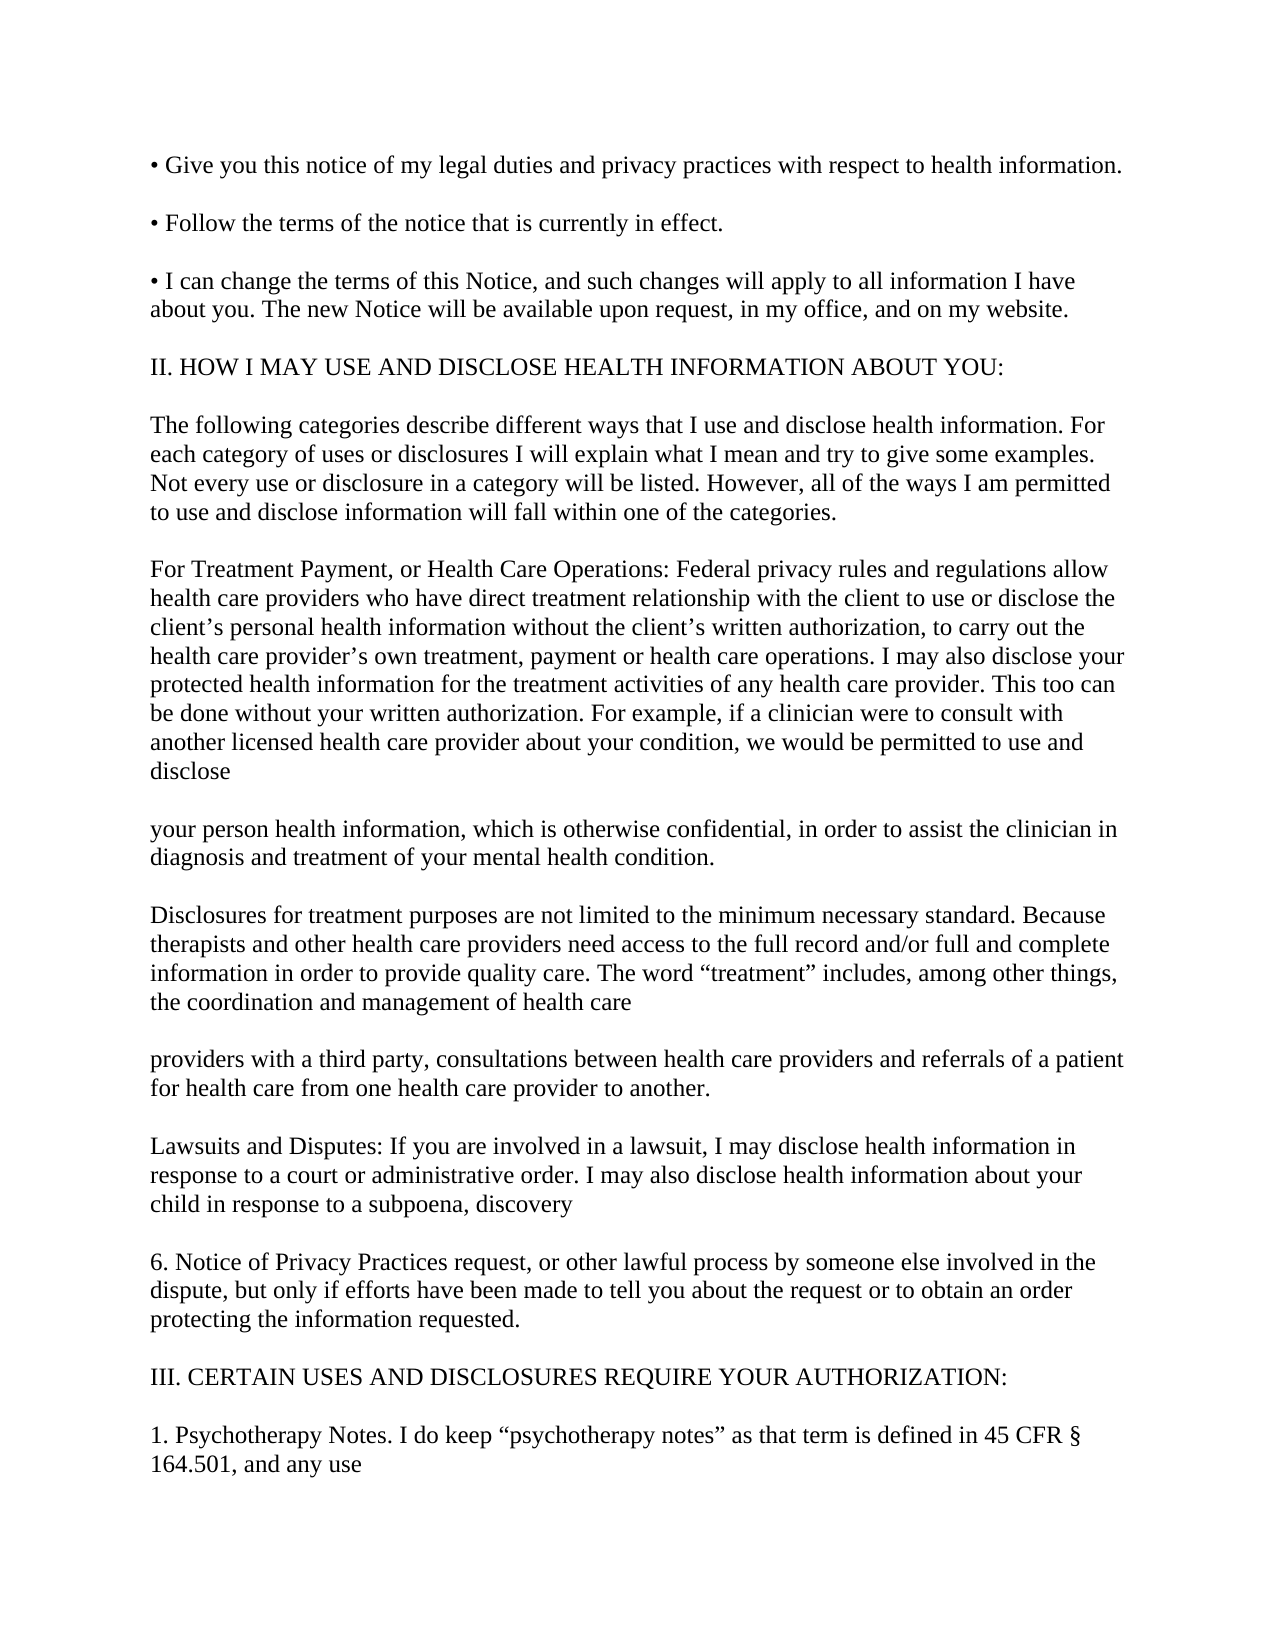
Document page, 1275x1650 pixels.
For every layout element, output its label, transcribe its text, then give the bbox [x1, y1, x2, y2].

text 6. Notice of Privacy Practices request, or other lawful process by someone else involved in the dispute, but only if efforts have been made to tell you about the request or to obtain an order protecting the information requested. [150, 1247, 1125, 1333]
text • Give you this notice of my legal duties and privacy practices with respect to health information. [150, 150, 1125, 179]
text Lawsuits and Disputes: If you are involved in a lawsuit, I may disclose health information in response to a court or administrative order. I may also disclose health information about your child in response to a subpoena, discovery [150, 1131, 1125, 1217]
text • I can change the terms of this Notice, and such changes will apply to all information I have about you. The new Notice will be available upon request, in my office, and on my website. [150, 266, 1125, 323]
text The following categories describe different ways that I use and disclose health information. For each category of uses or disclosures I will explain what I mean and try to give some examples. Not every use or disclosure in a category will be listed. However, all of the ways I am permitted to use and disclose information will fall within one of the categories. [150, 410, 1125, 525]
text II. HOW I MAY USE AND DISCLOSE HEALTH INFORMATION ABOUT YOU: [150, 352, 1125, 381]
text providers with a third party, consultations between health care providers and referrals of a patient for health care from one health care provider to another. [150, 1044, 1125, 1102]
text your person health information, which is otherwise confidential, in order to assist the clinician in diagnosis and treatment of your mental health condition. [150, 814, 1125, 871]
text III. CERTAIN USES AND DISCLOSURES REQUIRE YOUR AUTHORIZATION: [150, 1362, 1125, 1391]
text • Follow the terms of the notice that is currently in effect. [150, 208, 1125, 237]
text Disclosures for treatment purposes are not limited to the minimum necessary standard. Because therapists and other health care providers need access to the full record and/or full and complete information in order to provide quality care. The word “treatment” includes, among other things, the coordination and management of health care [150, 900, 1125, 1015]
text For Treatment Payment, or Health Care Operations: Federal privacy rules and regulations allow health care providers who have direct treatment relationship with the client to use or disclose the client’s personal health information without the client’s written authorization, to carry out the health care provider’s own treatment, payment or health care operations. I may also disclose your protected health information for the treatment activities of any health care provider. This too can be done without your written authorization. For example, if a clinician were to consult with another licensed health care provider about your condition, we would be permitted to use and disclose [150, 554, 1125, 784]
text 1. Psychotherapy Notes. I do keep “psychotherapy notes” as that term is defined in 45 CFR § 164.501, and any use [150, 1420, 1125, 1477]
